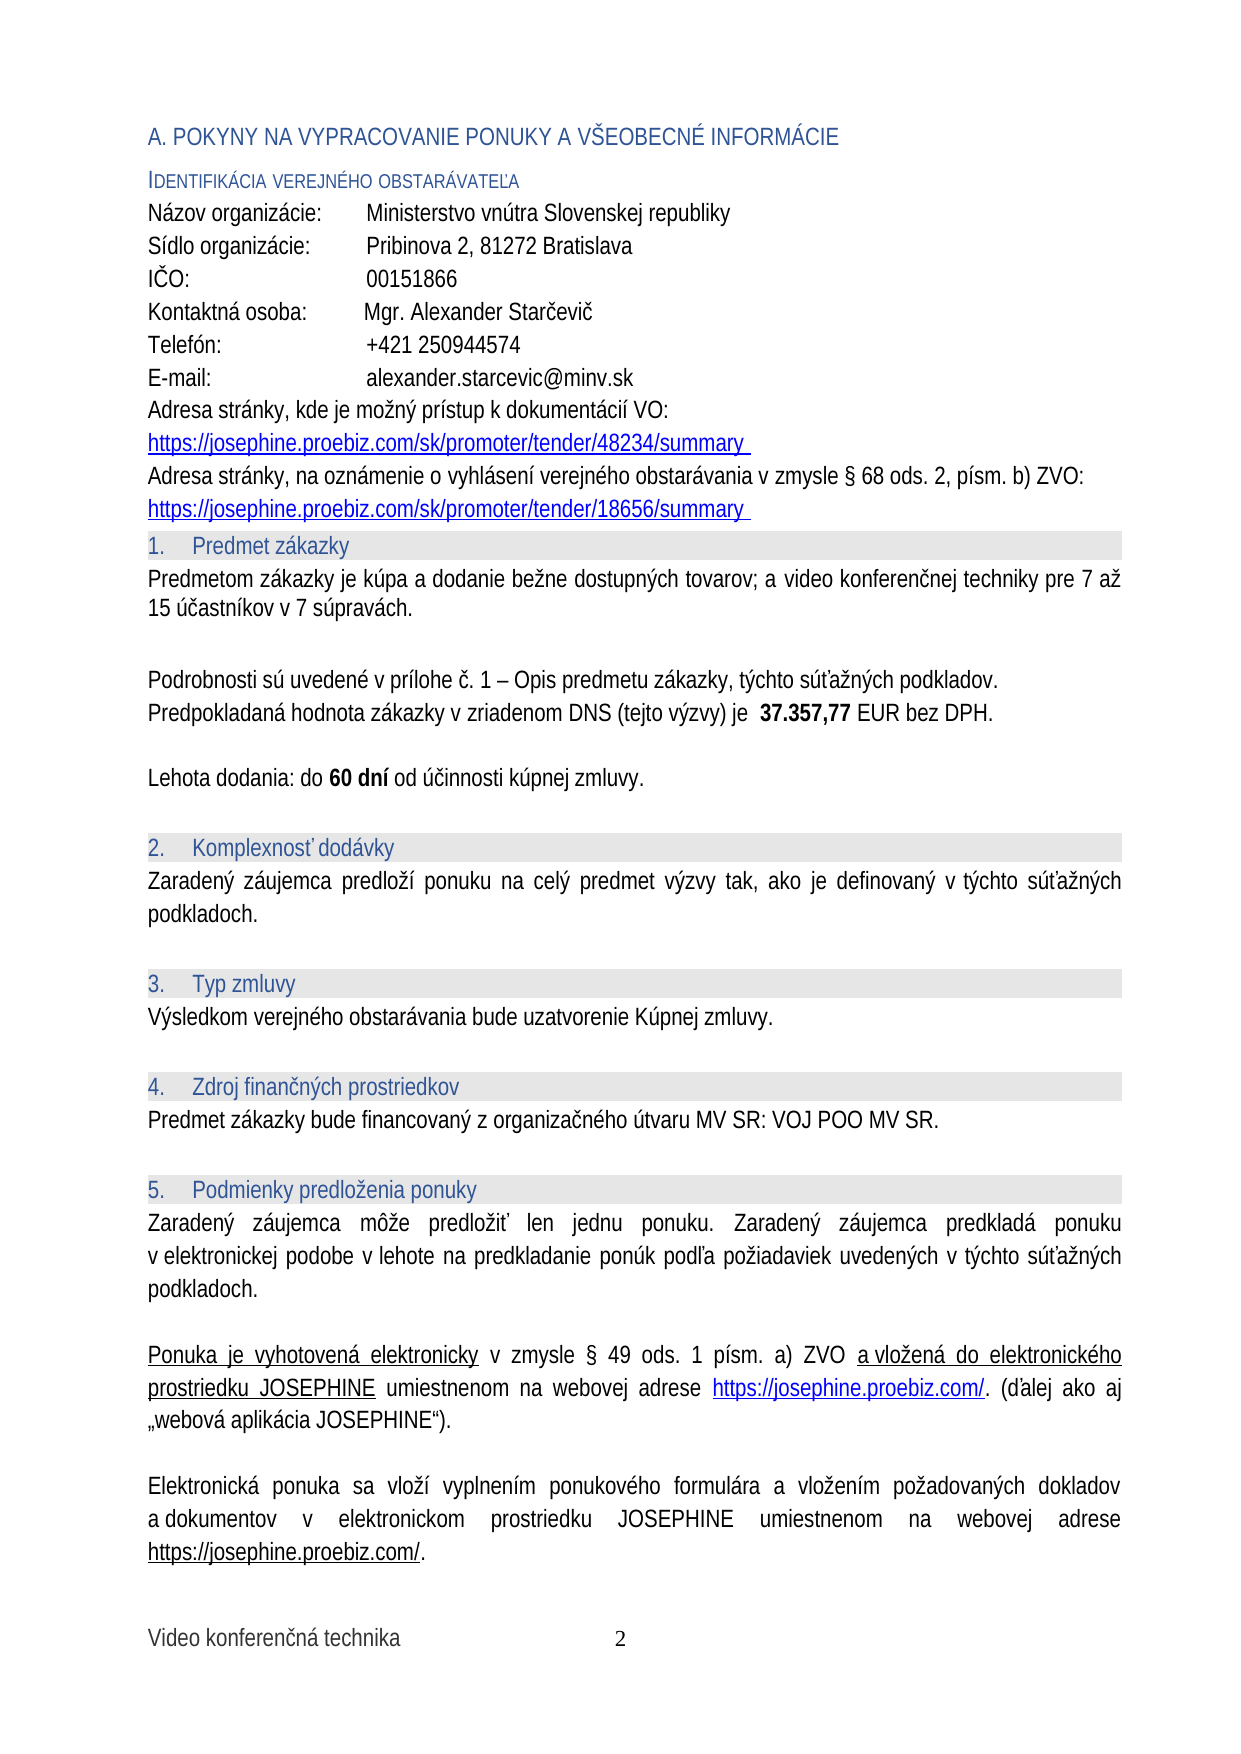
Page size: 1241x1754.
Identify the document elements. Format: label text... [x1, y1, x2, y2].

text A. POKYNY NA VYPRACOVANIE PONUKY A VŠEOBECNÉ INFORMÁCIE [148, 122, 1122, 150]
text Predmetom zákazky je kúpa a dodanie bežne dostupných tovarov; a video konferenčnej techniky pre 7 až 15 účastníkov v 7 súpravách. [148, 564, 1122, 622]
text Telefón: +421 250944574 [148, 330, 1122, 358]
subtitle Zdroj finančných prostriedkov [148, 1072, 1122, 1101]
text Predpokladaná hodnota zákazky v zriadenom DNS (tejto výzvy) je 37.357,77 EUR bez DPH. [148, 698, 1122, 726]
subtitle Typ zmluvy [148, 969, 1122, 998]
text Lehota dodania: do 60 dní od účinnosti kúpnej zmluvy. [148, 763, 1122, 792]
text Sídlo organizácie: Pribinova 2, 81272 Bratislava [148, 231, 1122, 259]
text Kontaktná osoba: Mgr. Alexander Starčevič [148, 297, 1122, 325]
subtitle Podmienky predloženia ponuky [148, 1175, 1122, 1204]
text Zaradený záujemca môže predložiť len jednu ponuku. Zaradený záujemca predkladá ponuku v elektronickej podobe v lehote na predkladanie ponúk podľa požiadaviek uvedených v týchto súťažných podkladoch. [148, 1208, 1122, 1302]
text Výsledkom verejného obstarávania bude uzatvorenie Kúpnej zmluvy. [148, 1002, 1122, 1031]
text Podrobnosti sú uvedené v prílohe č. 1 – Opis predmetu zákazky, týchto súťažných podkladov. [148, 665, 1122, 693]
text Elektronická ponuka sa vloží vyplnením ponukového formulára a vložením požadovaných dokladov a dokumentov v elektronickom prostriedku JOSEPHINE umiestnenom na webovej adrese https://josephine.proebiz.com/. [148, 1471, 1122, 1566]
text Názov organizácie: Ministerstvo vnútra Slovenskej republiky [148, 198, 1122, 227]
text IČO: 00151866 [148, 264, 1122, 292]
text E-mail: alexander.starcevic@minv.sk [148, 363, 1122, 391]
text Ponuka je vyhotovená elektronicky v zmysle § 49 ods. 1 písm. a) ZVO a vložená do elektronického prostriedku JOSEPHINE umiestnenom na webovej adrese https://josephine.proebiz.com/. (ďalej ako aj „webová aplikácia JOSEPHINE“). [148, 1340, 1122, 1434]
text Predmet zákazky bude financovaný z organizačného útvaru MV SR: VOJ POO MV SR. [148, 1105, 1120, 1134]
text Identifikácia verejného obstarávateľa [148, 165, 1122, 194]
subtitle Komplexnosť dodávky [148, 833, 1122, 862]
text Adresa stránky, na oznámenie o vyhlásení verejného obstarávania v zmysle § 68 ods. 2, písm. b) ZVO: [148, 461, 1122, 490]
text Zaradený záujemca predloží ponuku na celý predmet výzvy tak, ako je definovaný v týchto súťažných podkladoch. [148, 866, 1122, 928]
text https://josephine.proebiz.com/sk/promoter/tender/18656/summary [148, 494, 1122, 523]
text Adresa stránky, kde je možný prístup k dokumentácií VO: https://josephine.proebiz.com/sk/promoter/tender/48234/summary [148, 396, 1122, 457]
subtitle Predmet zákazky [148, 531, 1122, 560]
